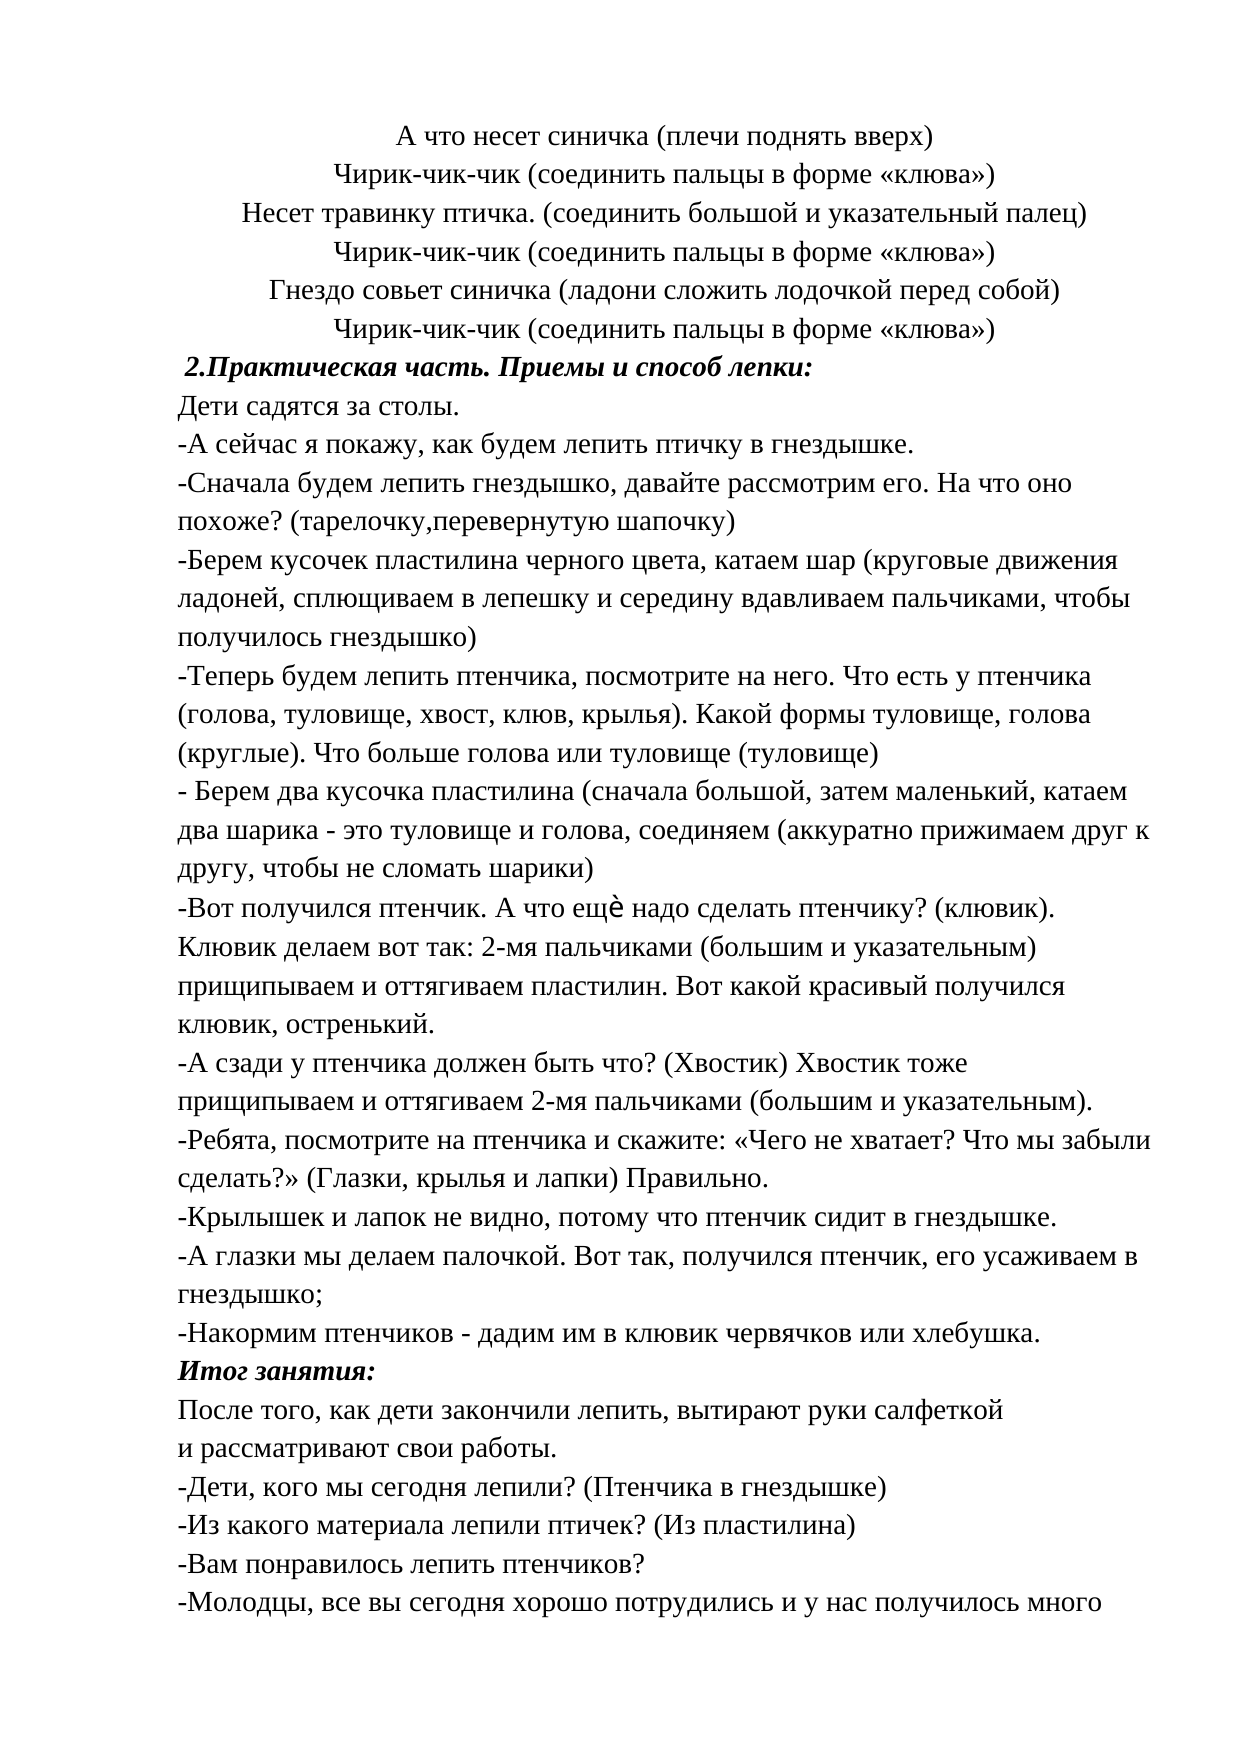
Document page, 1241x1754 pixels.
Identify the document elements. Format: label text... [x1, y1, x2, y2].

text гнездышко; [177, 1276, 1152, 1310]
text ладоней, сплющиваем в лепешку и середину вдавливаем пальчиками, чтобы [177, 581, 1152, 614]
text -А сейчас я покажу, как будем лепить птичку в гнездышке. [177, 426, 1152, 460]
text клювик, остренький. [177, 1006, 1152, 1040]
text -Из какого материала лепили птичек? (Из пластилина) [177, 1507, 1152, 1541]
text Итог занятия: [177, 1353, 1152, 1387]
text -Ребята, посмотрите на птенчика и скажите: «Чего не хватает? Что мы забыли [177, 1122, 1152, 1156]
text А что несет синичка (плечи поднять вверх) [177, 118, 1152, 152]
text (круглые). Что больше голова или туловище (туловище) [177, 735, 1152, 768]
text получилось гнездышко) [177, 619, 1152, 653]
text (голова, туловище, хвост, клюв, крылья). Какой формы туловище, голова [177, 696, 1152, 730]
text -Молодцы, все вы сегодня хорошо потрудились и у нас получилось много [177, 1584, 1152, 1618]
text -Вот получился птенчик. А что ещѐ надо сделать птенчику? (клювик). [177, 889, 1152, 924]
text Гнездо совьет синичка (ладони сложить лодочкой перед собой) [177, 272, 1152, 306]
text -Берем кусочек пластилина черного цвета, катаем шар (круговые движения [177, 542, 1152, 576]
text -Сначала будем лепить гнездышко, давайте рассмотрим его. На что оно [177, 465, 1152, 498]
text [177, 157, 1152, 190]
text - Берем два кусочка пластилина (сначала большой, затем маленький, катаем [177, 773, 1152, 807]
text -А глазки мы делаем палочкой. Вот так, получился птенчик, его усаживаем в [177, 1238, 1152, 1271]
text Дети садятся за столы. [177, 388, 1152, 421]
text 2.Практическая часть. Приемы и способ лепки: [177, 349, 1152, 383]
text другу, чтобы не сломать шарики) [177, 850, 1152, 884]
text два шарика - это туловище и голова, соединяем (аккуратно прижимаем друг к [177, 812, 1152, 845]
text Несет травинку птичка. (соединить большой и указательный палец) [177, 195, 1152, 229]
text похоже? (тарелочку,перевернутую шапочку) [177, 503, 1152, 537]
text -Вам понравилось лепить птенчиков? [177, 1546, 1152, 1579]
text -Накормим птенчиков - дадим им в клювик червячков или хлебушка. [177, 1315, 1152, 1348]
text После того, как дети закончили лепить, вытирают руки салфеткой [177, 1392, 1152, 1425]
text Чирик-чик-чик (соединить пальцы в форме «клюва») [177, 234, 1152, 267]
text сделать?» (Глазки, крылья и лапки) Правильно. [177, 1161, 1152, 1194]
text -А сзади у птенчика должен быть что? (Хвостик) Хвостик тоже [177, 1045, 1152, 1078]
text Чирик-чик-чик (соединить пальцы в форме «клюва») [177, 311, 1152, 344]
text -Дети, кого мы сегодня лепили? (Птенчика в гнездышке) [177, 1469, 1152, 1502]
text прищипываем и оттягиваем 2-мя пальчиками (большим и указательным). [177, 1083, 1152, 1117]
text и рассматривают свои работы. [177, 1430, 1152, 1464]
text Клювик делаем вот так: 2-мя пальчиками (большим и указательным) [177, 929, 1152, 963]
text -Крылышек и лапок не видно, потому что птенчик сидит в гнездышке. [177, 1199, 1152, 1233]
text -Теперь будем лепить птенчика, посмотрите на него. Что есть у птенчика [177, 658, 1152, 691]
text прищипываем и оттягиваем пластилин. Вот какой красивый получился [177, 968, 1152, 1001]
